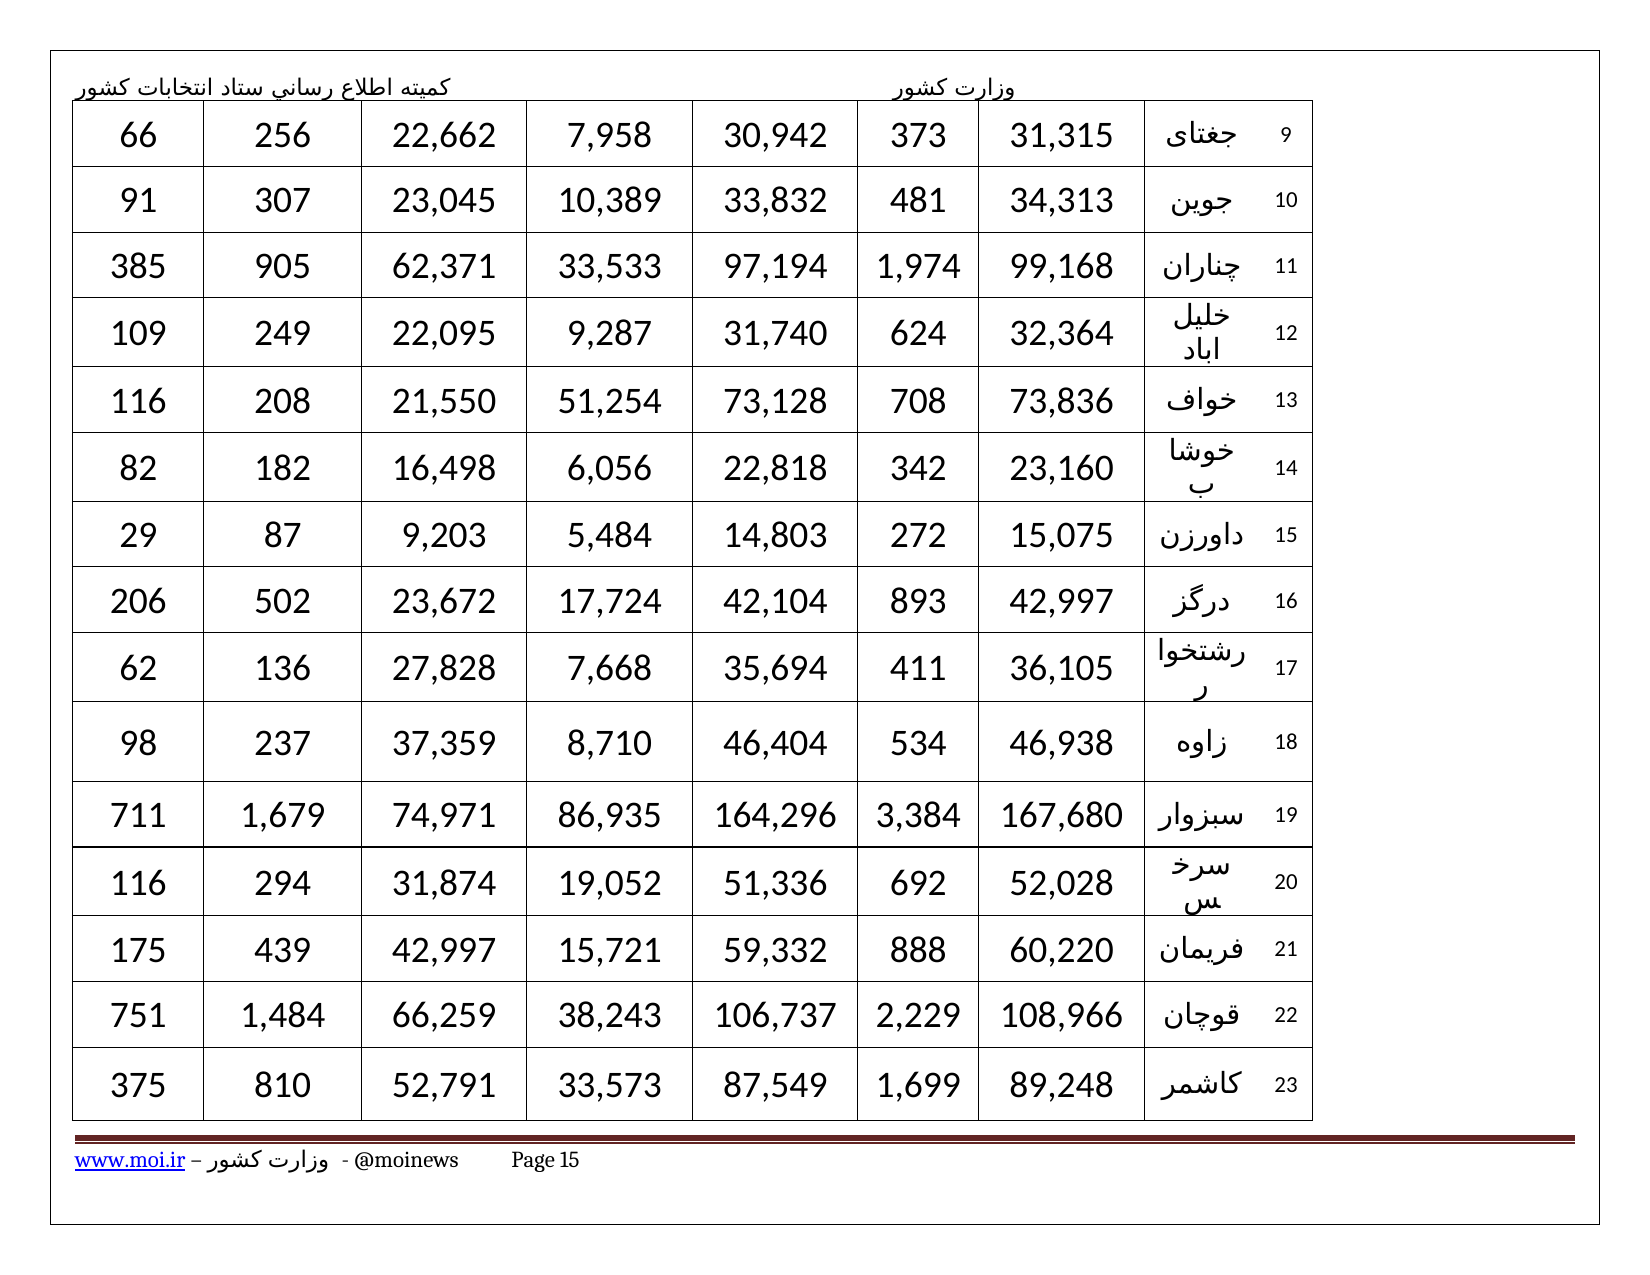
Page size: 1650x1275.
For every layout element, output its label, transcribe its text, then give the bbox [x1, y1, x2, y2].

table_cell 33,832 [693, 167, 857, 232]
table_cell 36,105 [979, 633, 1144, 701]
table_cell 136 [204, 633, 361, 701]
table_cell 60,220 [979, 916, 1144, 981]
table_cell 42,997 [362, 916, 526, 981]
table_cell 23,045 [362, 167, 526, 232]
table_cell 307 [204, 167, 361, 232]
table_cell 17 [1259, 633, 1312, 701]
table_cell 249 [204, 298, 361, 366]
table_cell 73,128 [693, 367, 857, 432]
table_cell 373 [858, 101, 978, 166]
table_cell 32,364 [979, 298, 1144, 366]
table_cell 42,104 [693, 567, 857, 632]
table_cell 23,160 [979, 433, 1144, 501]
table_cell 31,740 [693, 298, 857, 366]
table_cell 116 [73, 367, 203, 432]
table_cell 6,056 [527, 433, 692, 501]
table_cell 35,694 [693, 633, 857, 701]
table_cell 502 [204, 567, 361, 632]
table_cell 481 [858, 167, 978, 232]
table_cell 15,721 [527, 916, 692, 981]
table_cell 74,971 [362, 782, 526, 846]
table_cell قوچان [1145, 982, 1259, 1047]
table_cell 52,791 [362, 1048, 526, 1120]
table_cell زاوه [1145, 702, 1259, 781]
table_cell فریمان [1145, 916, 1259, 981]
table_cell 10 [1259, 167, 1312, 232]
table_cell 87 [204, 502, 361, 566]
table_cell 87,549 [693, 1048, 857, 1120]
table_cell 18 [1259, 702, 1312, 781]
table_cell 17,724 [527, 567, 692, 632]
table_cell 1,699 [858, 1048, 978, 1120]
table_cell 182 [204, 433, 361, 501]
table_cell 15 [1259, 502, 1312, 566]
table_cell 888 [858, 916, 978, 981]
table_cell 692 [858, 848, 978, 915]
table_cell 62 [73, 633, 203, 701]
table_cell درگز [1145, 567, 1259, 632]
table_cell 905 [204, 233, 361, 297]
table_cell 272 [858, 502, 978, 566]
table_cell 9,203 [362, 502, 526, 566]
table_cell 164,296 [693, 782, 857, 846]
table_cell 66,259 [362, 982, 526, 1047]
table_cell 99,168 [979, 233, 1144, 297]
table_cell 14 [1259, 433, 1312, 501]
table_cell 52,028 [979, 848, 1144, 915]
table_cell 98 [73, 702, 203, 781]
table_cell 23 [1259, 1048, 1312, 1120]
table_cell 21,550 [362, 367, 526, 432]
table_cell 256 [204, 101, 361, 166]
table_cell 1,484 [204, 982, 361, 1047]
table_cell 534 [858, 702, 978, 781]
table_cell کاشمر [1145, 1048, 1259, 1120]
table_cell 22,818 [693, 433, 857, 501]
table_cell داورزن [1145, 502, 1259, 566]
table_cell 206 [73, 567, 203, 632]
table_cell 33,573 [527, 1048, 692, 1120]
table_cell 106,737 [693, 982, 857, 1047]
table_cell 342 [858, 433, 978, 501]
table_cell 810 [204, 1048, 361, 1120]
table_cell 82 [73, 433, 203, 501]
table_cell 2,229 [858, 982, 978, 1047]
table_cell 375 [73, 1048, 203, 1120]
table_cell 51,254 [527, 367, 692, 432]
table_cell 711 [73, 782, 203, 846]
table_cell 42,997 [979, 567, 1144, 632]
table_cell 1,679 [204, 782, 361, 846]
table_cell خوشاب [1145, 433, 1259, 501]
table_cell 91 [73, 167, 203, 232]
table_cell 116 [73, 848, 203, 915]
table_cell 12 [1259, 298, 1312, 366]
table_cell 29 [73, 502, 203, 566]
table_cell سرخس [1145, 848, 1259, 915]
table_cell 3,384 [858, 782, 978, 846]
table_cell 51,336 [693, 848, 857, 915]
table_cell 751 [73, 982, 203, 1047]
table_cell 109 [73, 298, 203, 366]
table_cell 10,389 [527, 167, 692, 232]
table_cell 237 [204, 702, 361, 781]
table_cell 46,938 [979, 702, 1144, 781]
table_cell 385 [73, 233, 203, 297]
table_cell 59,332 [693, 916, 857, 981]
table_cell 9 [1259, 101, 1312, 166]
table_cell 15,075 [979, 502, 1144, 566]
table_cell 16 [1259, 567, 1312, 632]
table_cell چناران [1145, 233, 1259, 297]
table_cell 89,248 [979, 1048, 1144, 1120]
table_cell 11 [1259, 233, 1312, 297]
table_cell 7,958 [527, 101, 692, 166]
table_cell 7,668 [527, 633, 692, 701]
table_cell 23,672 [362, 567, 526, 632]
table_cell 13 [1259, 367, 1312, 432]
table_cell 46,404 [693, 702, 857, 781]
table_cell 893 [858, 567, 978, 632]
table_cell 22,095 [362, 298, 526, 366]
table_cell 16,498 [362, 433, 526, 501]
table_cell 34,313 [979, 167, 1144, 232]
table_cell جغتای [1145, 101, 1259, 166]
table_cell 1,974 [858, 233, 978, 297]
table_cell 66 [73, 101, 203, 166]
table_cell 8,710 [527, 702, 692, 781]
table_cell 294 [204, 848, 361, 915]
table_cell 31,874 [362, 848, 526, 915]
table_cell 38,243 [527, 982, 692, 1047]
table_cell 411 [858, 633, 978, 701]
table_cell 624 [858, 298, 978, 366]
table_cell 22 [1259, 982, 1312, 1047]
table_cell 97,194 [693, 233, 857, 297]
table_cell 27,828 [362, 633, 526, 701]
table_cell 208 [204, 367, 361, 432]
table_cell خواف [1145, 367, 1259, 432]
table_cell 20 [1259, 848, 1312, 915]
table_cell 21 [1259, 916, 1312, 981]
table_cell 62,371 [362, 233, 526, 297]
table_cell 5,484 [527, 502, 692, 566]
table_cell 19,052 [527, 848, 692, 915]
table_cell 22,662 [362, 101, 526, 166]
table_cell 86,935 [527, 782, 692, 846]
table_cell سبزوار [1145, 782, 1259, 846]
table_cell 439 [204, 916, 361, 981]
table_cell 33,533 [527, 233, 692, 297]
table_cell 9,287 [527, 298, 692, 366]
table_cell 30,942 [693, 101, 857, 166]
table_cell 31,315 [979, 101, 1144, 166]
table_cell 73,836 [979, 367, 1144, 432]
table_cell 108,966 [979, 982, 1144, 1047]
table_cell خلیل اباد [1145, 298, 1259, 366]
table_cell 175 [73, 916, 203, 981]
table_cell 19 [1259, 782, 1312, 846]
table_cell 14,803 [693, 502, 857, 566]
table_cell 708 [858, 367, 978, 432]
table_cell رشتخوار [1145, 633, 1259, 701]
table_cell 37,359 [362, 702, 526, 781]
table_cell جوین [1145, 167, 1259, 232]
table_cell 167,680 [979, 782, 1144, 846]
